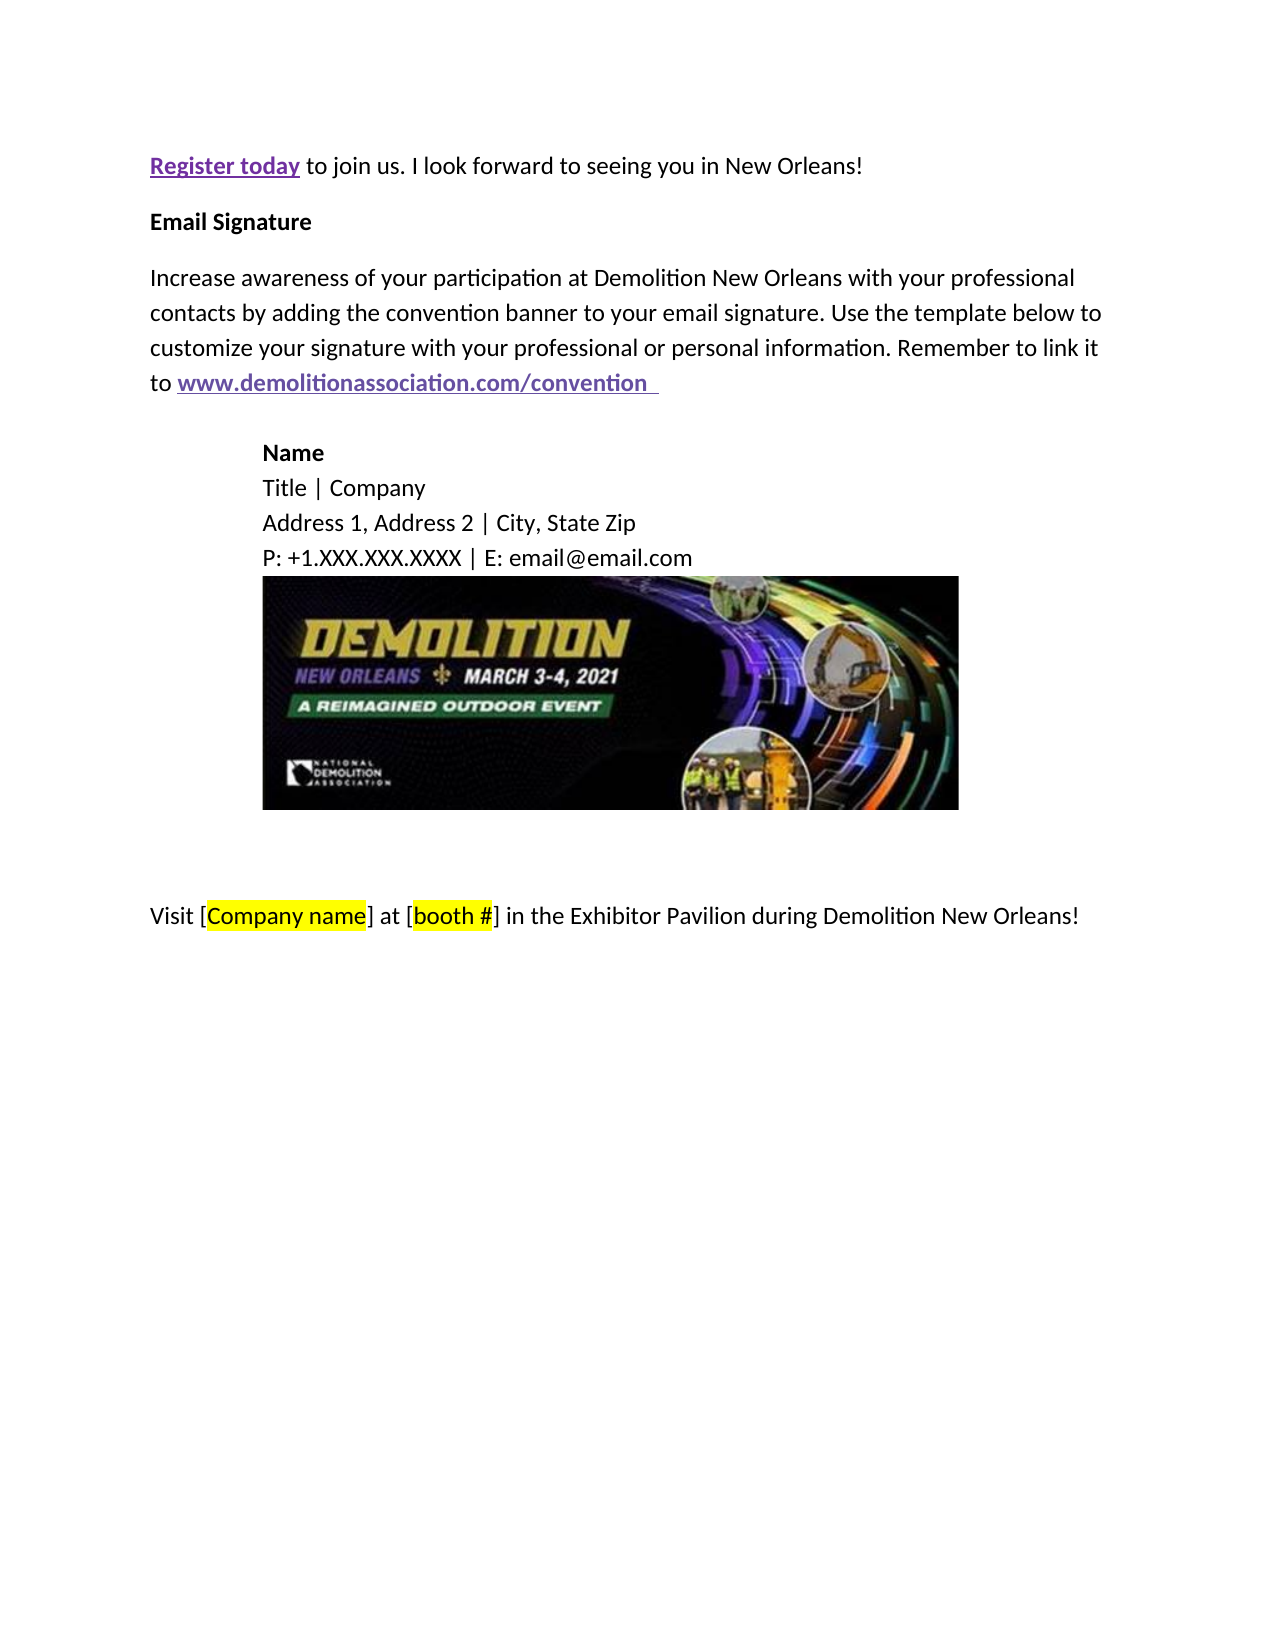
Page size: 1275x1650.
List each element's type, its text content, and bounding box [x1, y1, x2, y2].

text Increase awareness of your participation at Demolition New Orleans with your professional contacts by adding the convention banner to your email signature. Use the template below to customize your signature with your professional or personal information. Remember to link it to www.demolitionassociation.com/convention [150, 262, 1125, 397]
text Email Signature [150, 206, 1125, 236]
text P: +1.XXX.XXX.XXXX | E: email@email.com [262, 542, 1125, 572]
text Name [262, 437, 1125, 467]
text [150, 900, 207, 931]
text Register today to join us. I look forward to seeing you in New Orleans! [150, 150, 1125, 181]
text Title | Company [262, 472, 1125, 502]
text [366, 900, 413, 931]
picture [262, 576, 959, 810]
text Address 1, Address 2 | City, State Zip [262, 507, 1125, 537]
text Visit [Company name] at [booth #] in the Exhibitor Pavilion during Demolition New Orleans! [492, 900, 1125, 931]
